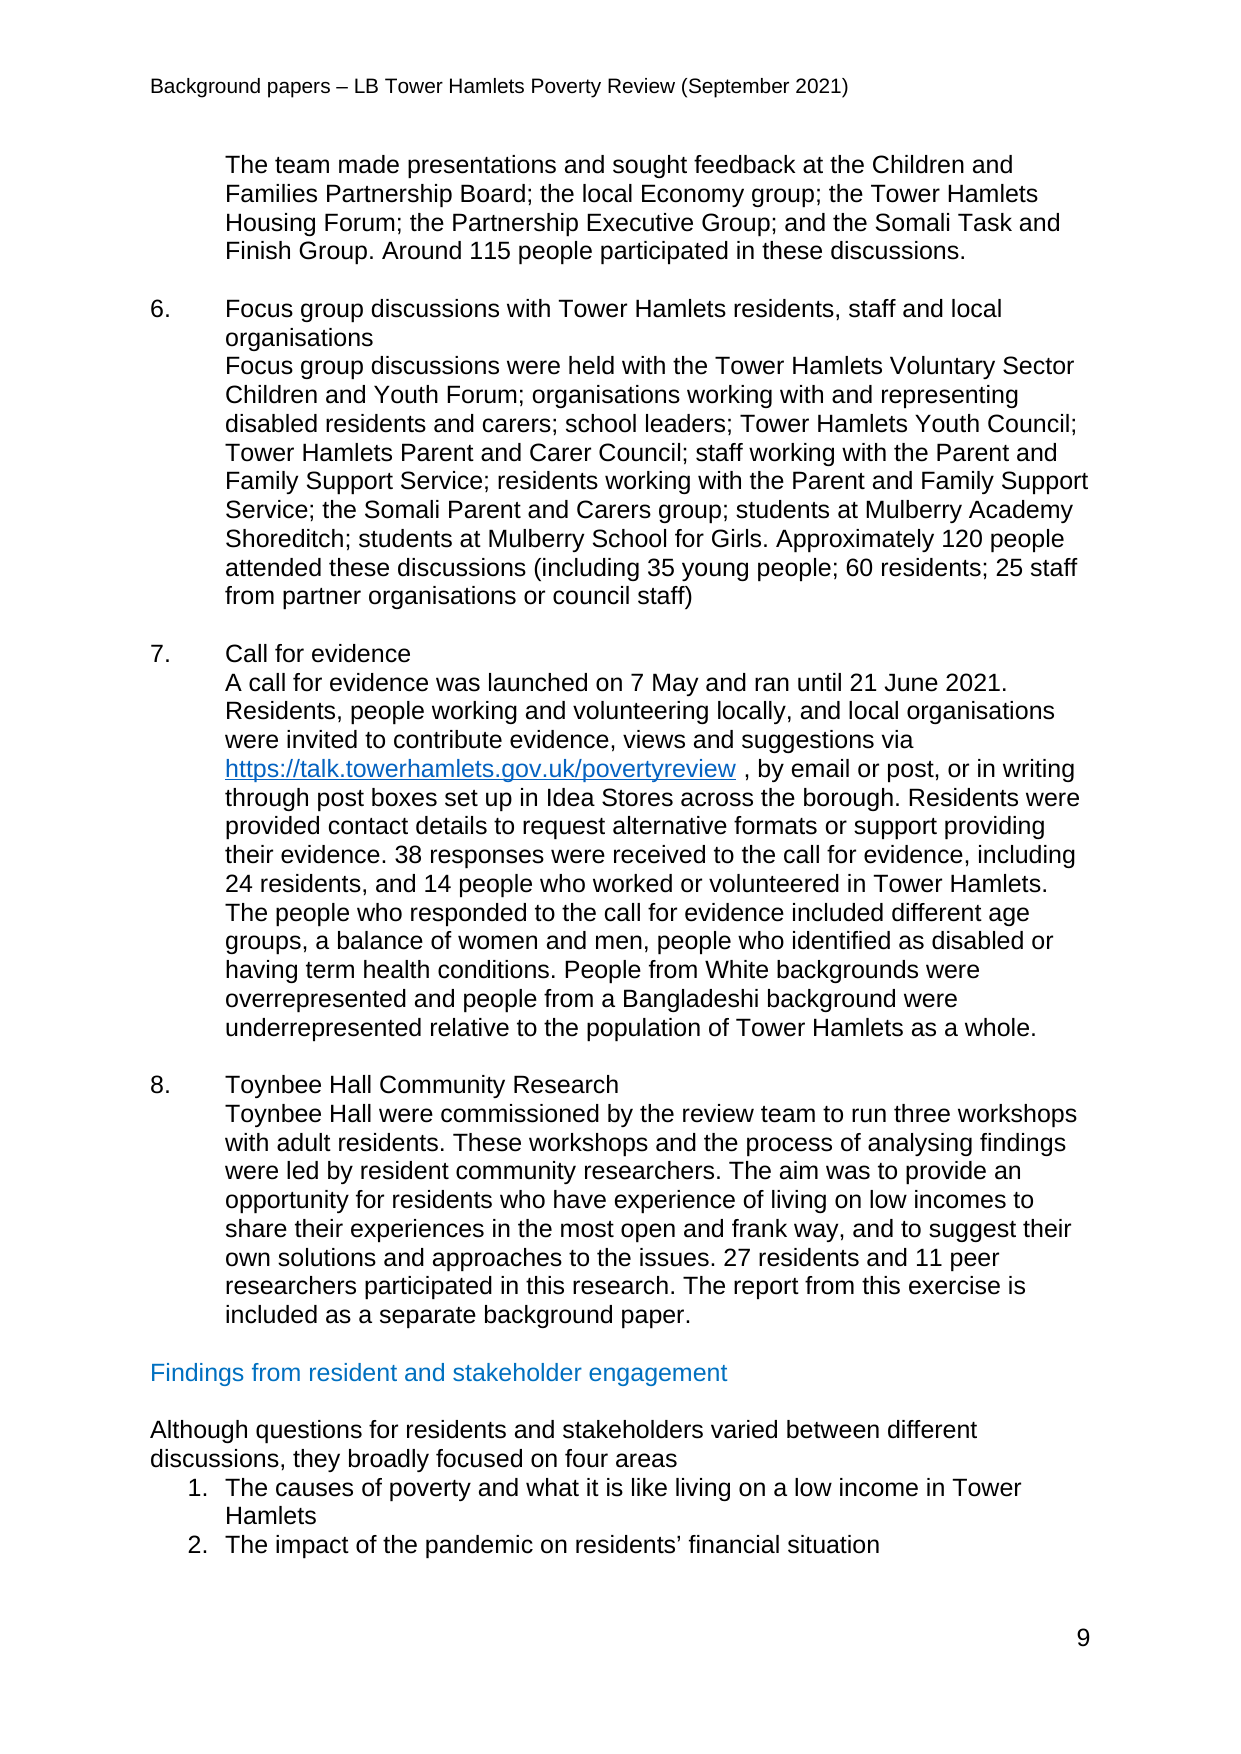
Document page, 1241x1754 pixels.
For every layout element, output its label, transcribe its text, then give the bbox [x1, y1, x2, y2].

text Focus group discussions were held with the Tower Hamlets Voluntary Sector Children and Youth Forum; organisations working with and representing disabled residents and carers; school leaders; Tower Hamlets Youth Council; Tower Hamlets Parent and Carer Council; staff working with the Parent and Family Support Service; residents working with the Parent and Family Support Service; the Somali Parent and Carers group; students at Mulberry Academy Shoreditch; students at Mulberry School for Girls. Approximately 120 people attended these discussions (including 35 young people; 60 residents; 25 staff from partner organisations or council staff) [150, 351, 1090, 610]
text Toynbee Hall were commissioned by the review team to run three workshops with adult residents. These workshops and the process of analysing findings were led by resident community researchers. The aim was to provide an opportunity for residents who have experience of living on low incomes to share their experiences in the most open and frank way, and to suggest their own solutions and approaches to the issues. 27 residents and 11 peer researchers participated in this research. The report from this exercise is included as a separate background paper. [150, 1099, 1090, 1329]
list The causes of poverty and what it is like living on a low income in Tower Hamlets [187, 1472, 1090, 1530]
text 8. Toynbee Hall Community Research [150, 1070, 1090, 1099]
text 6. Focus group discussions with Tower Hamlets residents, staff and local organisations [150, 294, 1090, 351]
list The impact of the pandemic on residents’ financial situation [187, 1530, 1090, 1559]
text The team made presentations and sought feedback at the Children and Families Partnership Board; the local Economy group; the Tower Hamlets Housing Forum; the Partnership Executive Group; and the Somali Task and Finish Group. Around 115 people participated in these discussions. [150, 150, 1090, 265]
text Although questions for residents and stakeholders varied between different discussions, they broadly focused on four areas [150, 1415, 1090, 1472]
text 7. Call for evidence [150, 639, 1090, 667]
text Findings from resident and stakeholder engagement [150, 1357, 1090, 1386]
text A call for evidence was launched on 7 May and ran until 21 June 2021. Residents, people working and volunteering locally, and local organisations were invited to contribute evidence, views and suggestions via https://talk.towerhamlets.gov.uk/povertyreview , by email or post, or in writing through post boxes set up in Idea Stores across the borough. Residents were provided contact details to request alternative formats or support providing their evidence. 38 responses were received to the call for evidence, including 24 residents, and 14 people who worked or volunteered in Tower Hamlets. The people who responded to the call for evidence included different age groups, a balance of women and men, people who identified as disabled or having term health conditions. People from White backgrounds were overrepresented and people from a Bangladeshi background were underrepresented relative to the population of Tower Hamlets as a whole. [150, 667, 1090, 1041]
